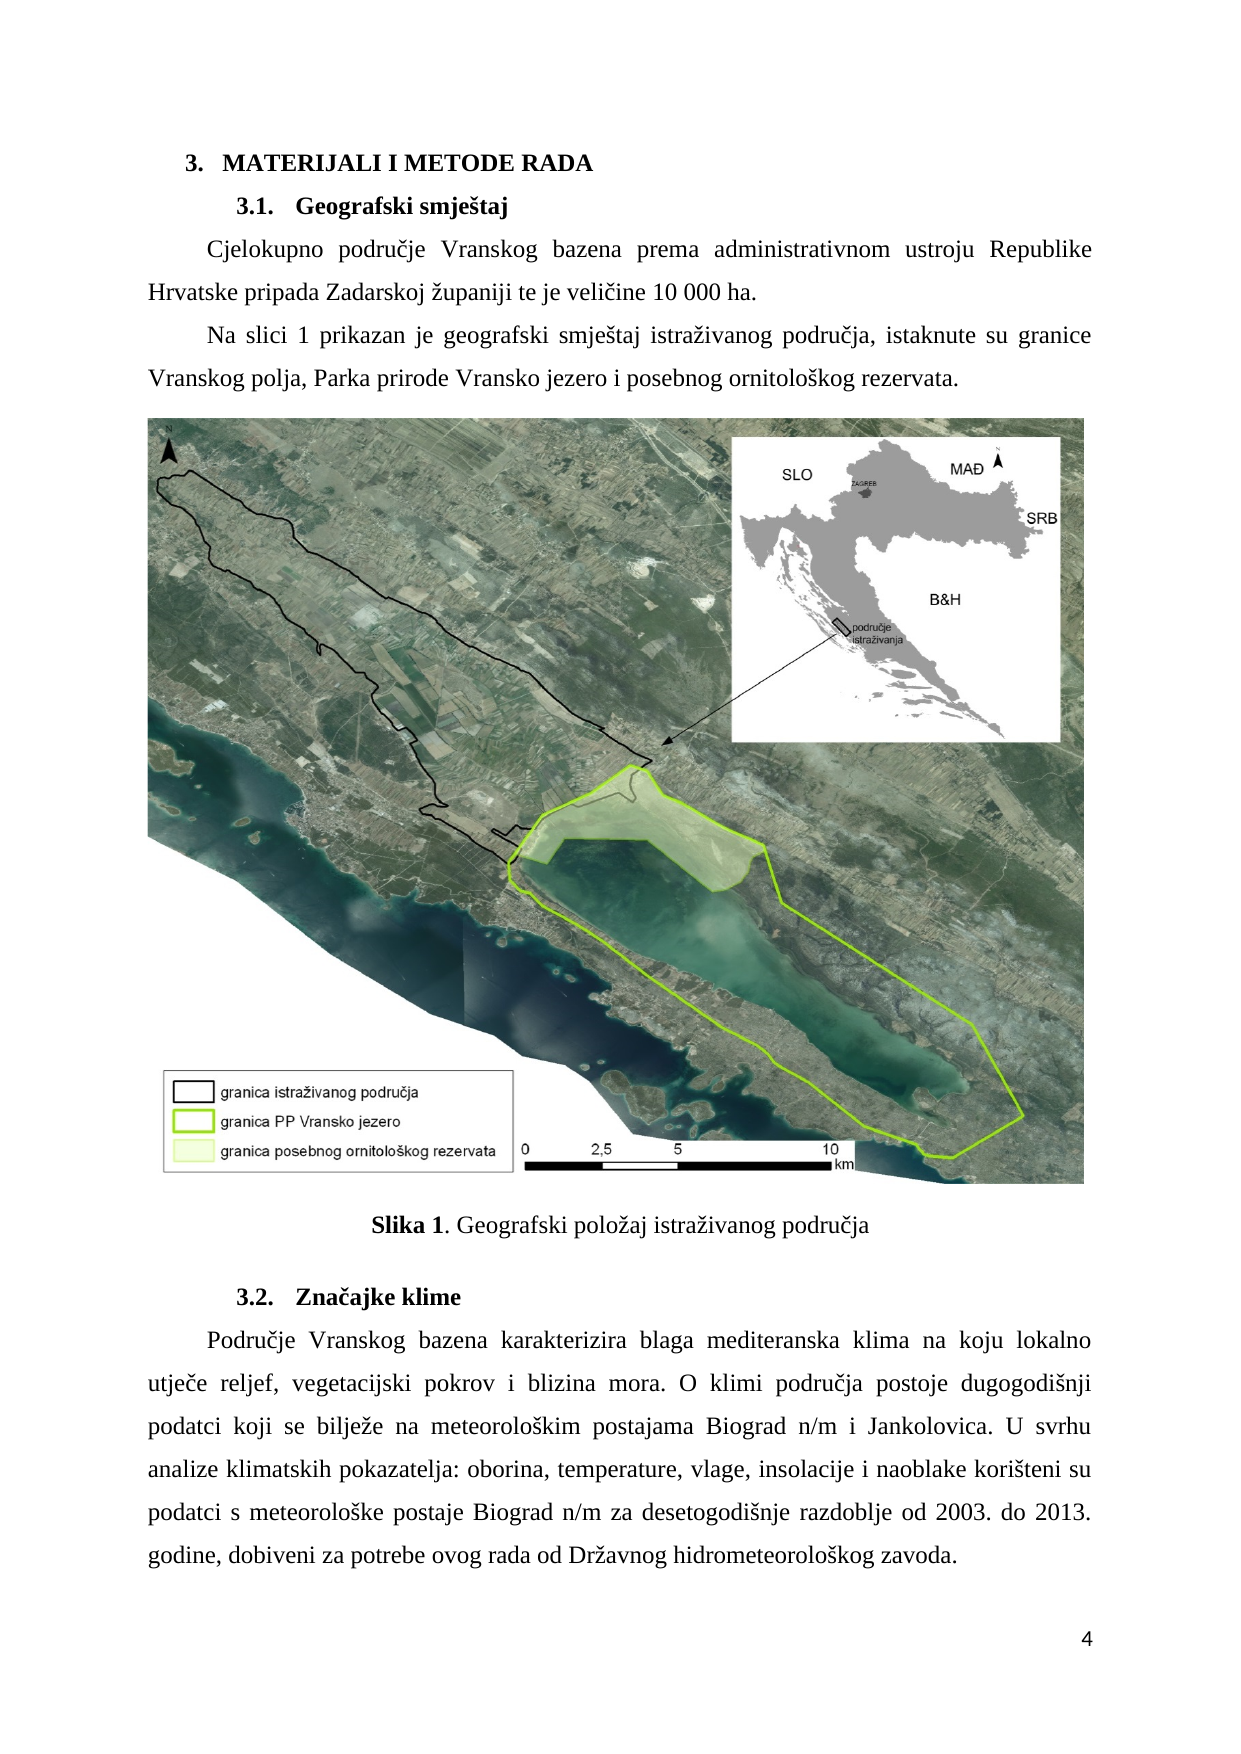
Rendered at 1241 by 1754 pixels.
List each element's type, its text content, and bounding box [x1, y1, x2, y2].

list MATERIJALI I METODE RADA [185, 148, 1107, 176]
list Geografski smještaj [222, 191, 1093, 219]
text Na slici 1 prikazan je geografski smještaj istraživanog područja, istaknute su granice Vranskog polja, Parka prirode Vransko jezero i posebnog ornitološkog rezervata. [148, 320, 1093, 392]
list Značajke klime [222, 1282, 1093, 1311]
text Cjelokupno područje Vranskog bazena prema administrativnom ustroju Republike Hrvatske pripada Zadarskoj županiji te je veličine 10 000 ha. [148, 234, 1093, 306]
picture [147, 418, 1084, 1184]
text Slika 1. Geografski položaj istraživanog područja [148, 1210, 1093, 1239]
text Područje Vranskog bazena karakterizira blaga mediteranska klima na koju lokalno utječe reljef, vegetacijski pokrov i blizina mora. O klimi područja postoje dugogodišnji podatci koji se bilježe na meteorološkim postajama Biograd n/m i Jankolovica. U svrhu analize klimatskih pokazatelja: oborina, temperature, vlage, insolacije i naoblake korišteni su podatci s meteorološke postaje Biograd n/m za desetogodišnje razdoblje od 2003. do 2013. godine, dobiveni za potrebe ovog rada od Državnog hidrometeorološkog zavoda. [148, 1325, 1093, 1569]
